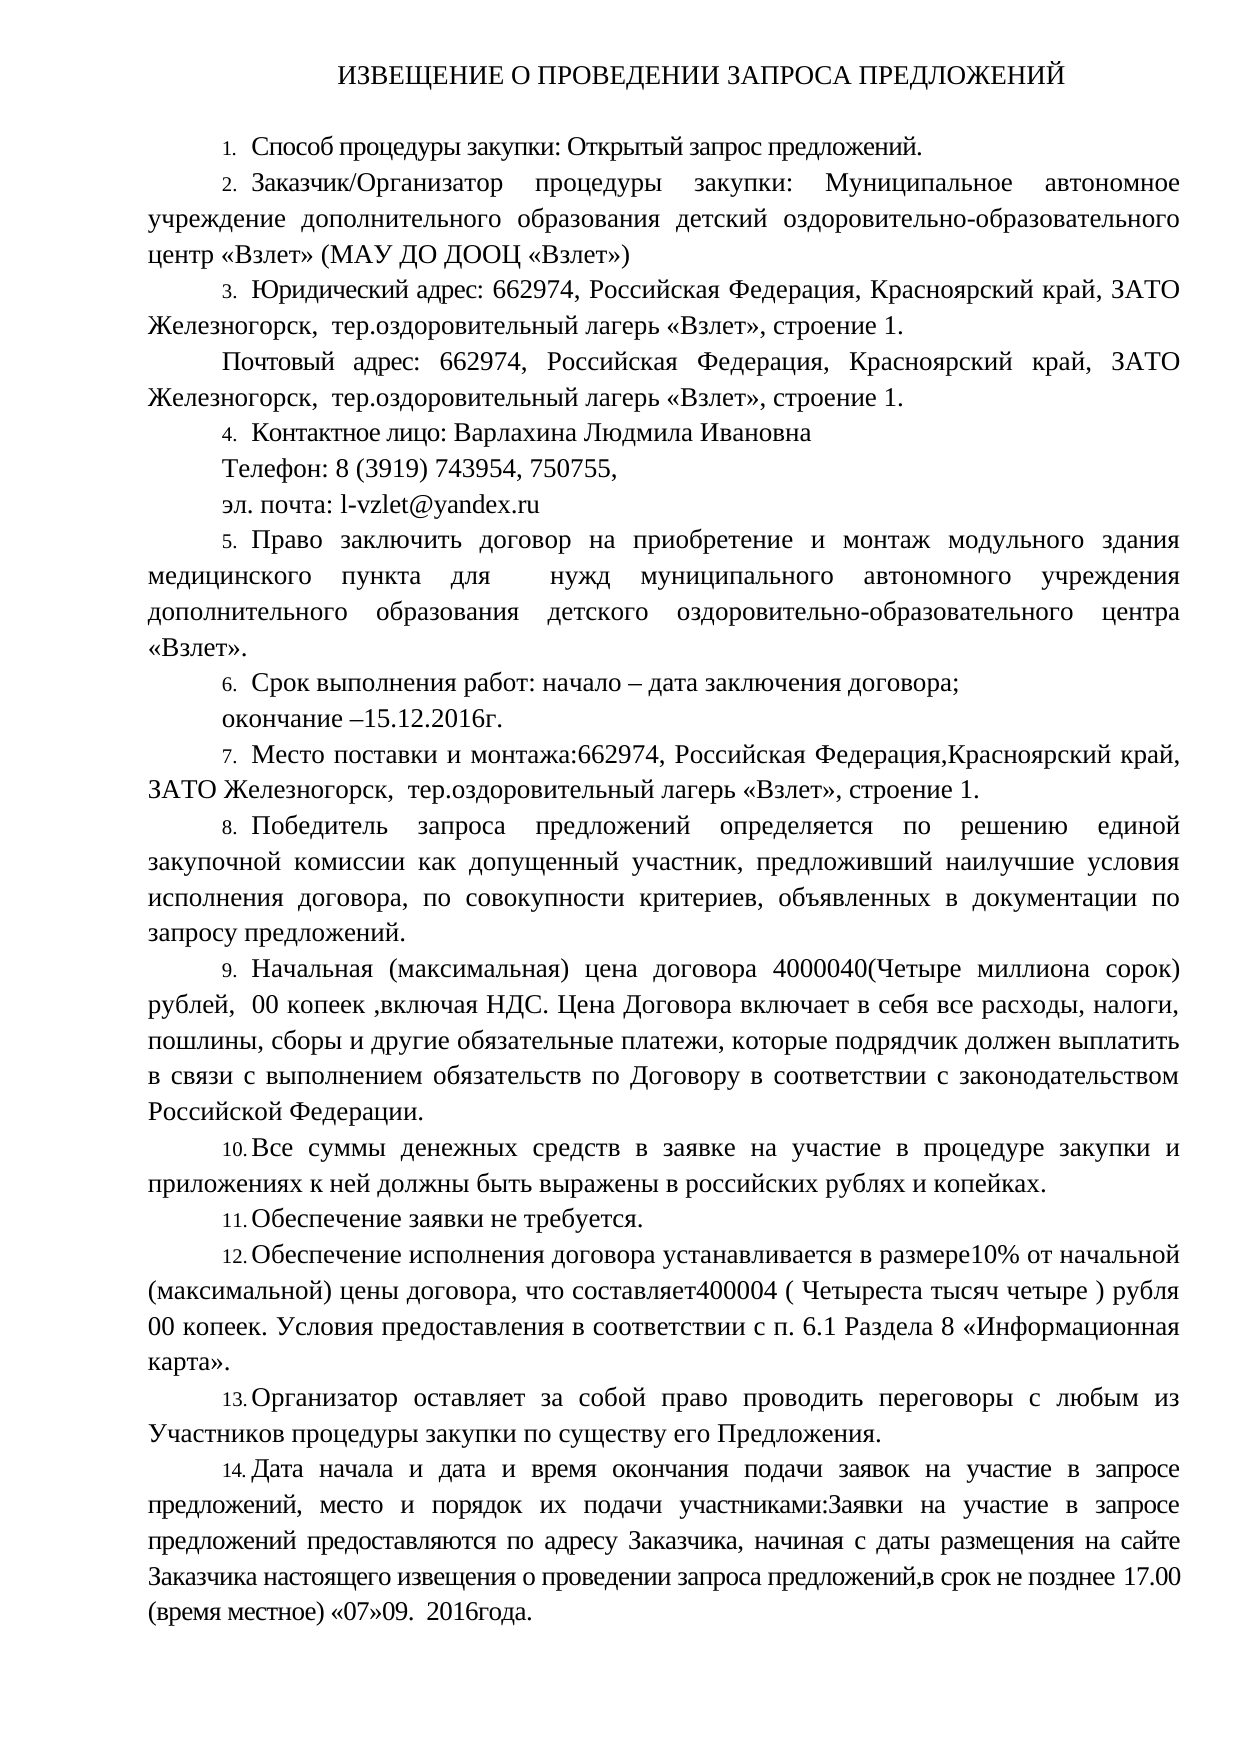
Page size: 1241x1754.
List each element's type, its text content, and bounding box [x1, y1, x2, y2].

list Юридический адрес: 662974, Российская Федерация, Красноярский край, ЗАТО Железногорск, тер.оздоровительный лагерь «Взлет», строение 1. [148, 273, 1181, 340]
list Обеспечение заявки не требуется. [148, 1202, 1181, 1233]
list Срок выполнения работ: начало – дата заключения договора; [148, 666, 1181, 698]
text окончание –15.12.2016г. [148, 702, 1181, 733]
list Обеспечение исполнения договора устанавливается в размере10% от начальной (максимальной) цены договора, что составляет400004 ( Четыреста тысяч четыре ) рубля 00 копеек. Условия предоставления в соответствии с п. 6.1 Раздела 8 «Информационная карта». [148, 1238, 1181, 1376]
list эл. почта: l-vzlet@yandex.ru [148, 488, 1181, 519]
list Место поставки и монтажа:662974, Российская Федерация,Красноярский край, ЗАТО Железногорск, тер.оздоровительный лагерь «Взлет», строение 1. [148, 738, 1181, 805]
list Контактное лицо: Варлахина Людмила Ивановна [148, 416, 1181, 447]
list Все суммы денежных средств в заявке на участие в процедуре закупки и приложениях к ней должны быть выражены в российских рублях и копейках. [148, 1131, 1181, 1198]
list Победитель запроса предложений определяется по решению единой закупочной комиссии как допущенный участник, предложивший наилучшие условия исполнения договора, по совокупности критериев, объявленных в документации по запросу предложений. [148, 809, 1181, 948]
text ИЗВЕЩЕНИЕ О ПРОВЕДЕНИИ ЗАПРОСА ПРЕДЛОЖЕНИЙ [148, 59, 1181, 90]
list Право заключить договор на приобретение и монтаж модульного здания медицинского пункта для нужд муниципального автономного учреждения дополнительного образования детского оздоровительно-образовательного центра «Взлет». [148, 523, 1181, 662]
list Организатор оставляет за собой право проводить переговоры с любым из Участников процедуры закупки по существу его Предложения. [148, 1381, 1181, 1448]
list Начальная (максимальная) цена договора 4000040(Четыре миллиона сорок) рублей, 00 копеек ,включая НДС. Цена Договора включает в себя все расходы, налоги, пошлины, сборы и другие обязательные платежи, которые подрядчик должен выплатить в связи с выполнением обязательств по Договору в соответствии с законодательством Российской Федерации. [148, 952, 1181, 1126]
text Телефон: 8 (3919) 743954, 750755, [148, 452, 1181, 483]
list Дата начала и дата и время окончания подачи заявок на участие в запросе предложений, место и порядок их подачи участниками:Заявки на участие в запросе предложений предоставляются по адресу Заказчика, начиная с даты размещения на сайте Заказчика настоящего извещения о проведении запроса предложений,в срок не позднее 17.00 (время местное) «07»09. 2016года. [148, 1452, 1181, 1627]
list Способ процедуры закупки: Открытый запрос предложений. [148, 131, 1181, 162]
text Почтовый адрес: 662974, Российская Федерация, Красноярский край, ЗАТО Железногорск, тер.оздоровительный лагерь «Взлет», строение 1. [148, 345, 1181, 412]
list Заказчик/Организатор процедуры закупки: Муниципальное автономное учреждение дополнительного образования детский оздоровительно-образовательного центр «Взлет» (МАУ ДО ДООЦ «Взлет») [148, 166, 1181, 269]
